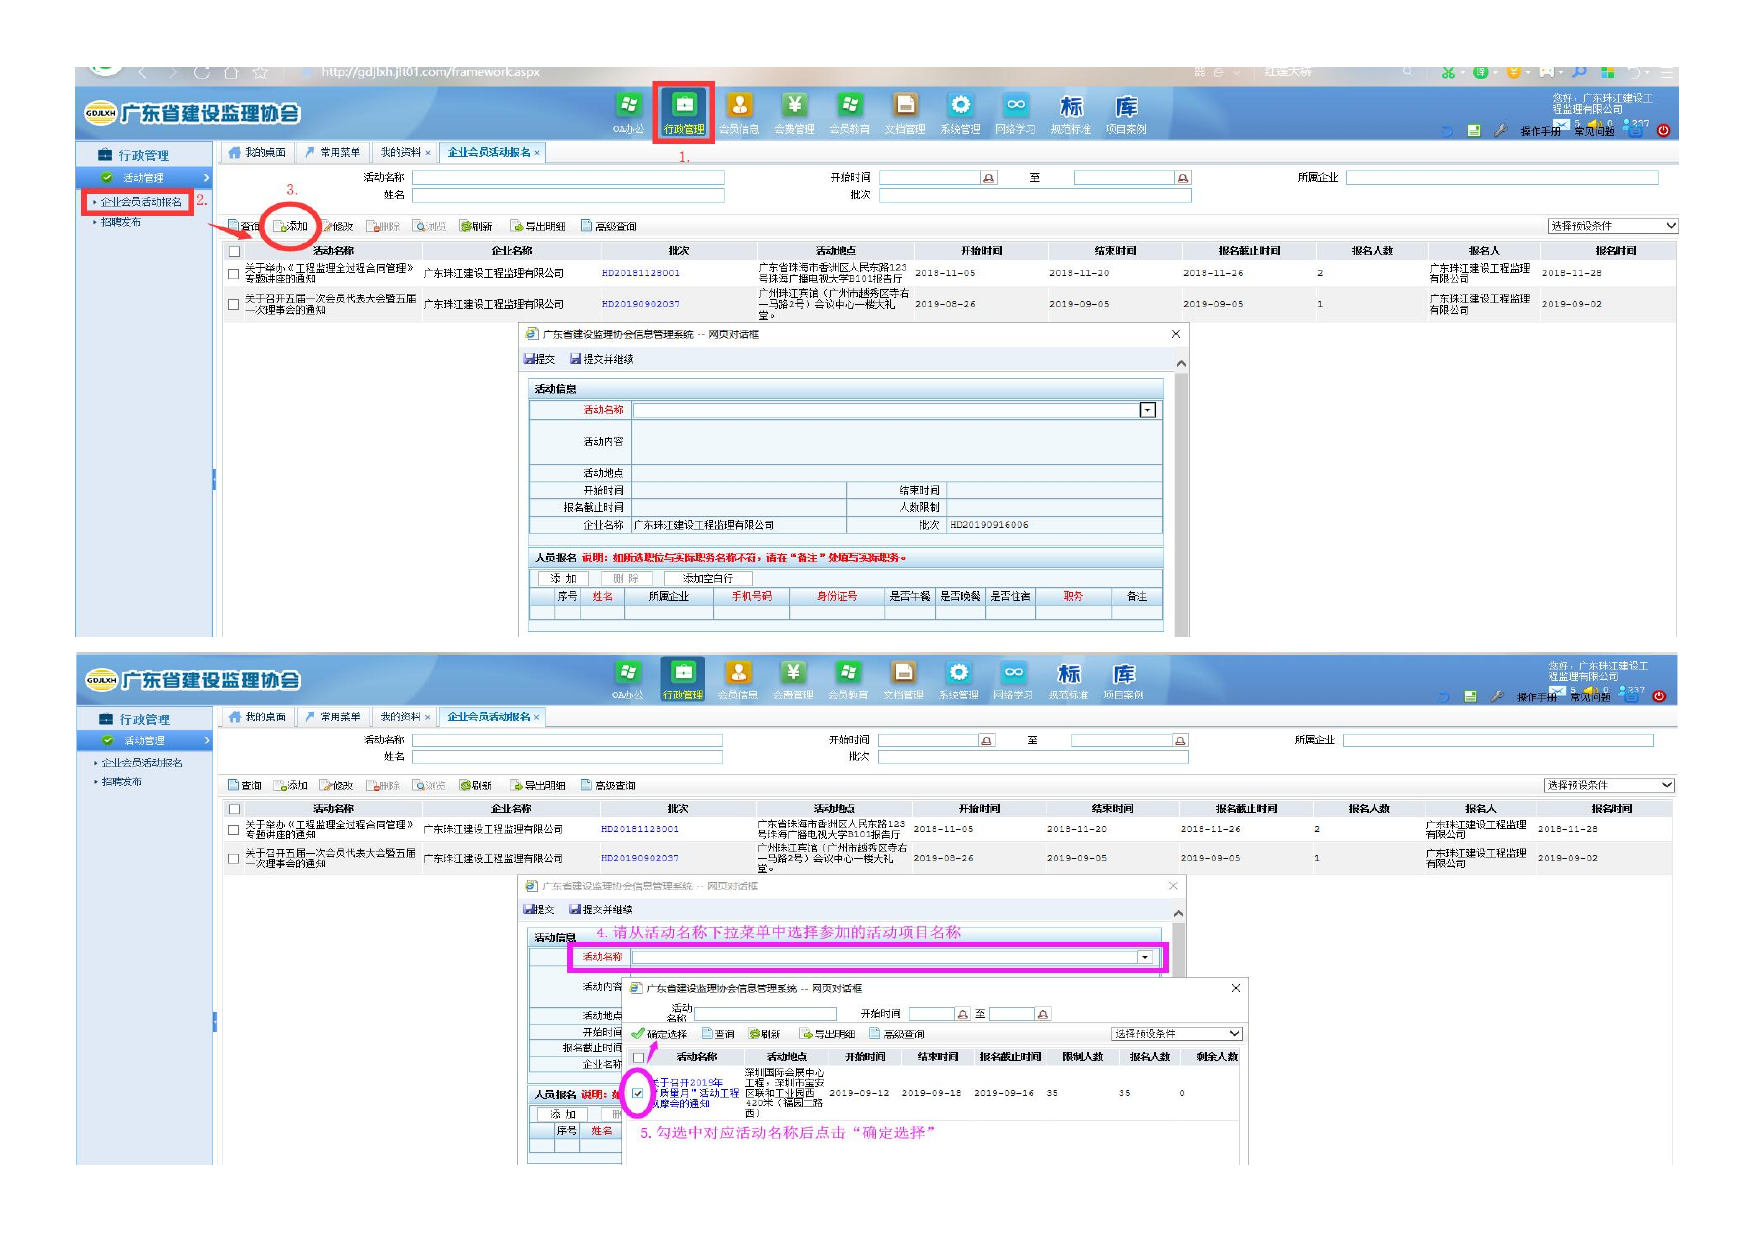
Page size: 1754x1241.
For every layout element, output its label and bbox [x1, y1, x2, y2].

picture [76, 652, 1678, 1165]
picture [75, 67, 1679, 637]
